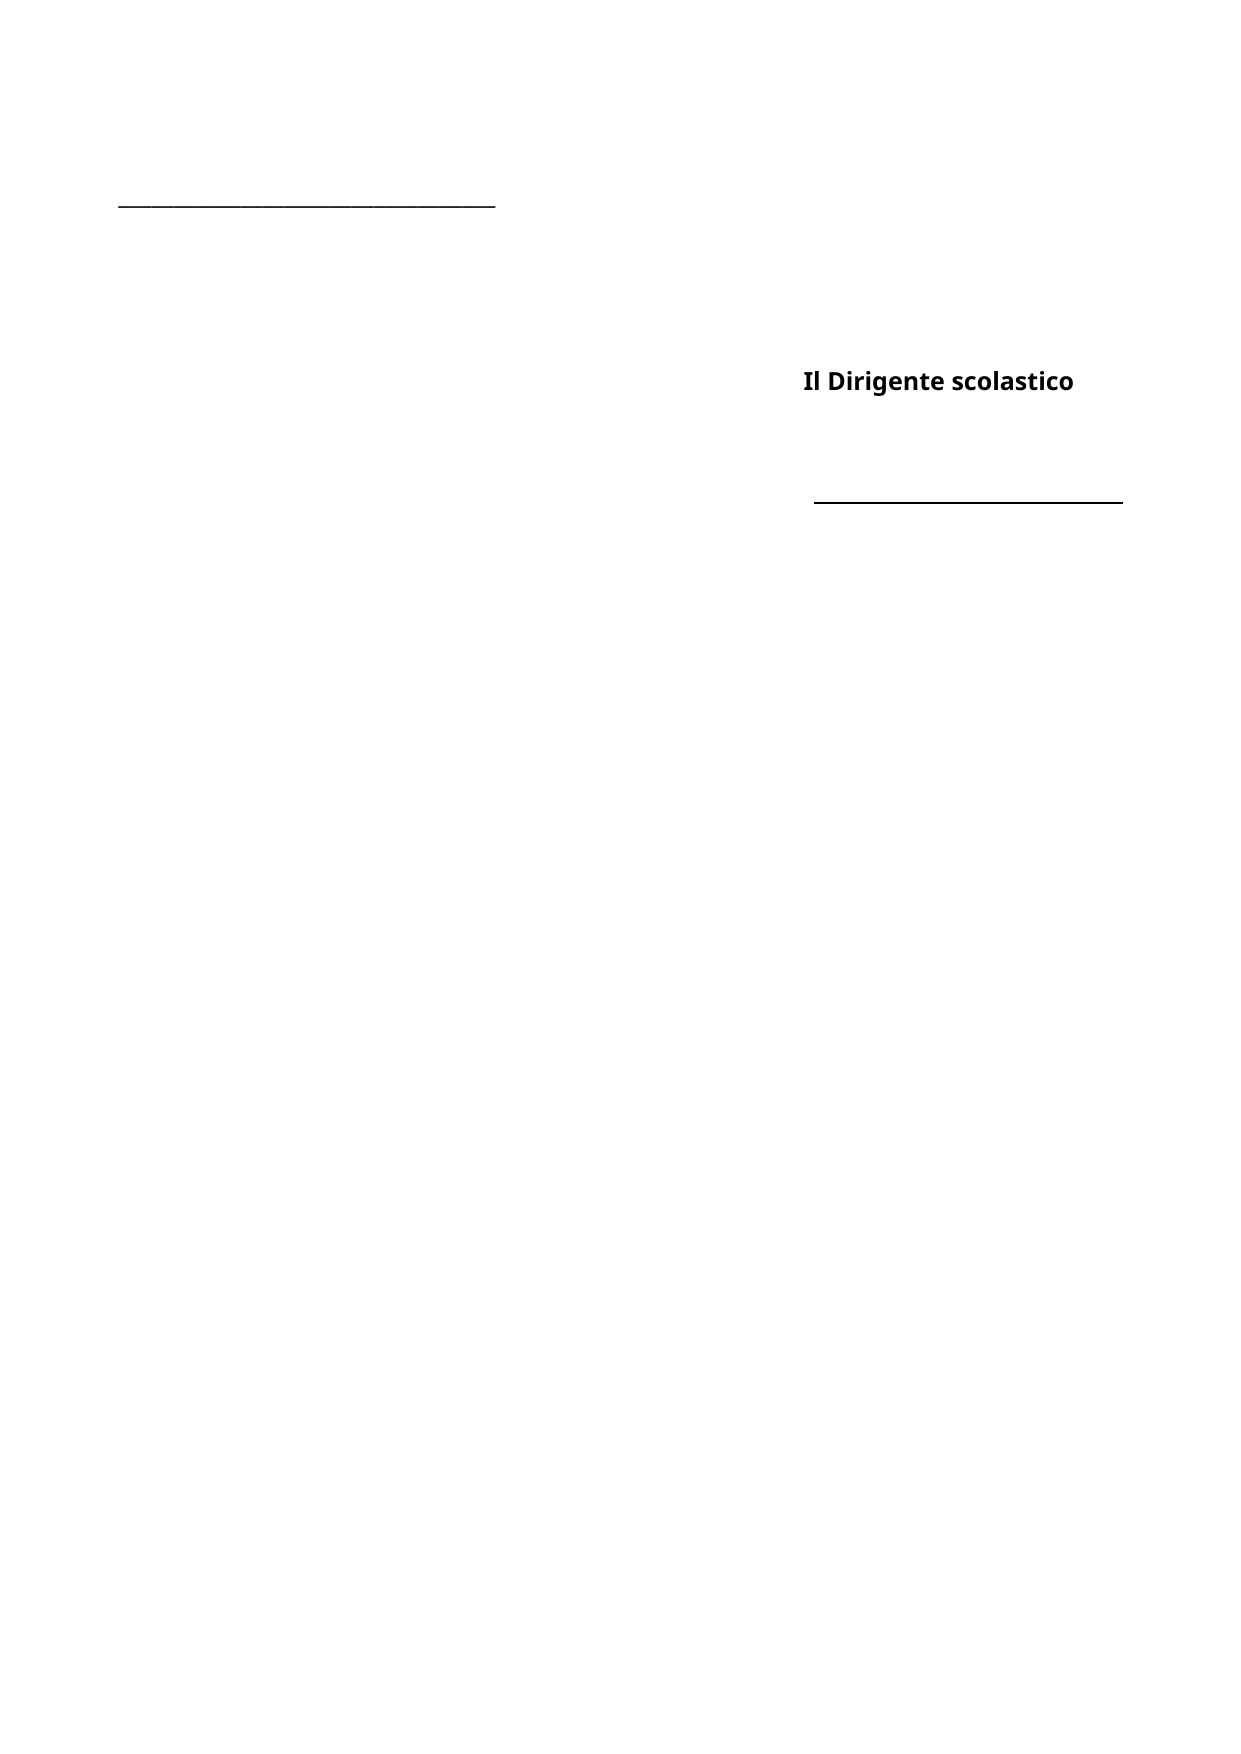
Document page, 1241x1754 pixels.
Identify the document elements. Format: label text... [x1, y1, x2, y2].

text __________________________________ [118, 177, 1122, 211]
text ______________________________ [118, 474, 1122, 508]
text Il Dirigente scolastico [561, 363, 1122, 398]
